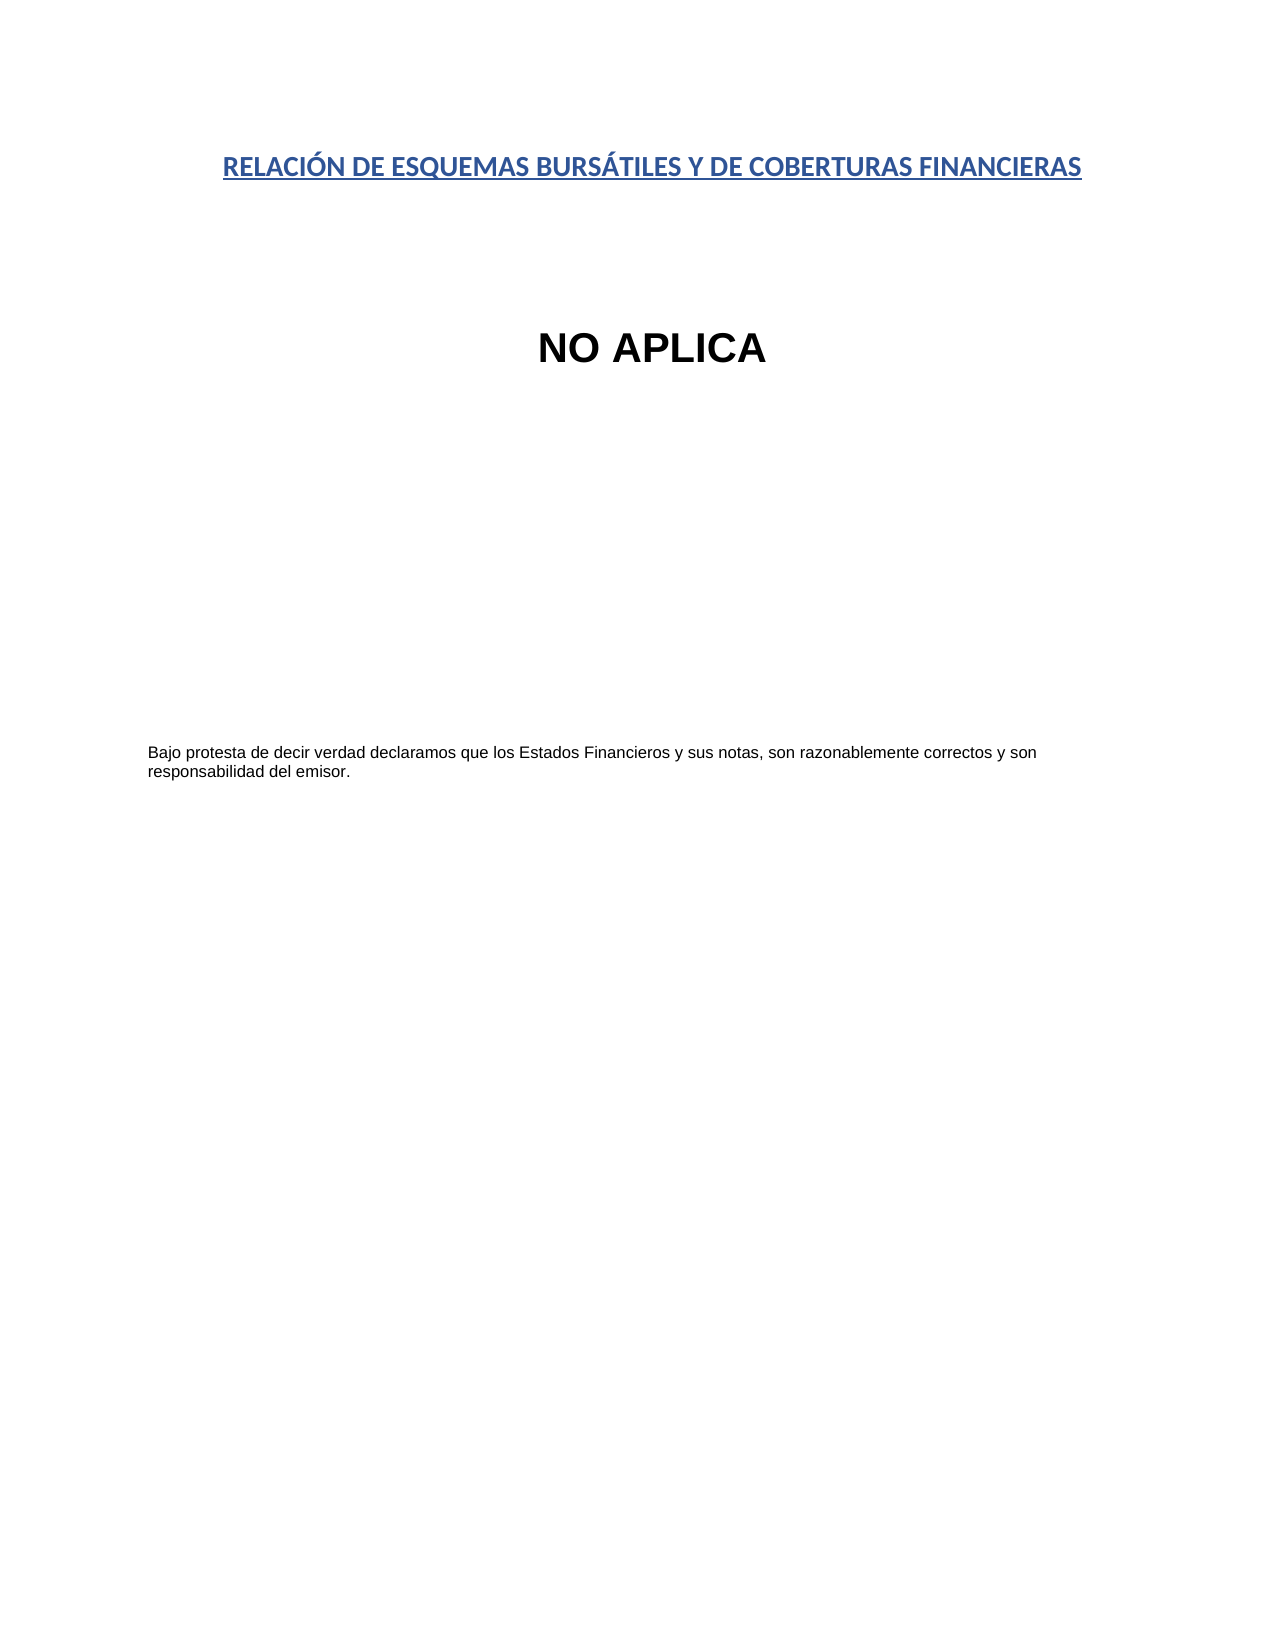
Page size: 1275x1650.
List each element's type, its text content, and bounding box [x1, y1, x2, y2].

text NO APLICA [148, 323, 1157, 371]
text Bajo protesta de decir verdad declaramos que los Estados Financieros y sus notas, son razonablemente correctos y son responsabilidad del emisor. [148, 742, 1157, 781]
text RELACIÓN DE ESQUEMAS BURSÁTILES Y DE COBERTURAS FINANCIERAS [148, 148, 1157, 183]
